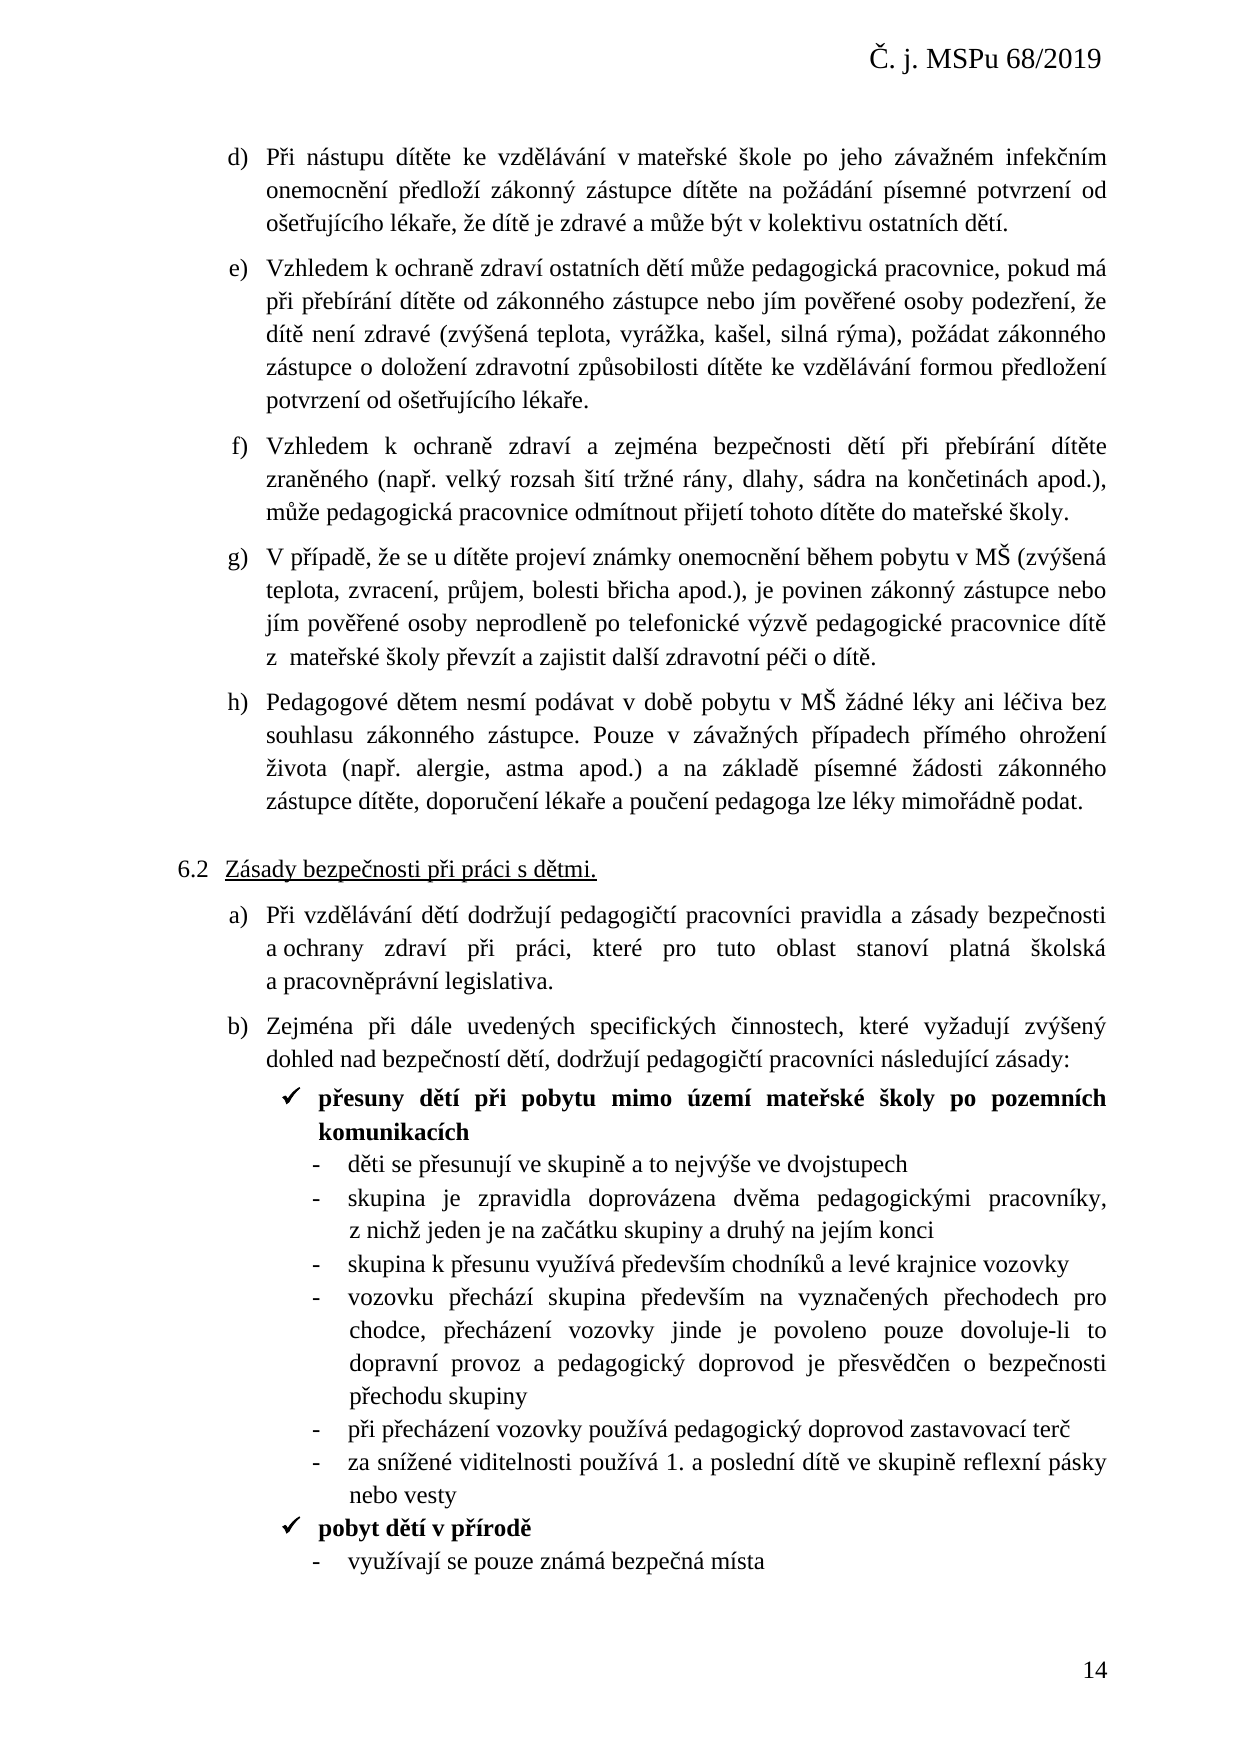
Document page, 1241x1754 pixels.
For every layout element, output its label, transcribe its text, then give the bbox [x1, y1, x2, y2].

subtitle Vzhledem k ochraně zdraví a zejména bezpečnosti dětí při přebírání dítěte zraněného (např. velký rozsah šití tržné rány, dlahy, sádra na končetinách apod.), může pedagogická pracovnice odmítnout přijetí tohoto dítěte do mateřské školy. [248, 431, 1107, 526]
list pobyt dětí v přírodě [281, 1513, 1107, 1542]
subtitle Při vzdělávání dětí dodržují pedagogičtí pracovníci pravidla a zásady bezpečnosti a ochrany zdraví při práci, které pro tuto oblast stanoví platná školská a pracovněprávní legislativa. [248, 900, 1107, 994]
list vozovku přechází skupina především na vyznačených přechodech pro chodce, přecházení vozovky jinde je povoleno pouze dovoluje-li to dopravní provoz a pedagogický doprovod je přesvědčen o bezpečnosti přechodu skupiny [312, 1282, 1107, 1409]
subtitle Pedagogové dětem nesmí podávat v době pobytu v MŠ žádné léky ani léčiva bez souhlasu zákonného zástupce. Pouze v závažných případech přímého ohrožení života (např. alergie, astma apod.) a na základě písemné žádosti zákonného zástupce dítěte, doporučení lékaře a poučení pedagoga lze léky mimořádně podat. [248, 687, 1107, 815]
list skupina k přesunu využívá především chodníků a levé krajnice vozovky [312, 1249, 1107, 1277]
list využívají se pouze známá bezpečná místa [312, 1546, 1107, 1574]
list přesuny dětí při pobytu mimo území mateřské školy po pozemních komunikacích [281, 1083, 1107, 1145]
subtitle Při nástupu dítěte ke vzdělávání v mateřské škole po jeho závažném infekčním onemocnění předloží zákonný zástupce dítěte na požádání písemné potvrzení od ošetřujícího lékaře, že dítě je zdravé a může být v kolektivu ostatních dětí. [248, 142, 1107, 237]
subtitle Zejména při dále uvedených specifických činnostech, které vyžadují zvýšený dohled nad bezpečností dětí, dodržují pedagogičtí pracovníci následující zásady: [248, 1011, 1107, 1073]
list děti se přesunují ve skupině a to nejvýše ve dvojstupech [312, 1149, 1107, 1178]
list skupina je zpravidla doprovázena dvěma pedagogickými pracovníky, z nichž jeden je na začátku skupiny a druhý na jejím konci [312, 1183, 1107, 1244]
subtitle Vzhledem k ochraně zdraví ostatních dětí může pedagogická pracovnice, pokud má při přebírání dítěte od zákonného zástupce nebo jím pověřené osoby podezření, že dítě není zdravé (zvýšená teplota, vyrážka, kašel, silná rýma), požádat zákonného zástupce o doložení zdravotní způsobilosti dítěte ke vzdělávání formou předložení potvrzení od ošetřujícího lékaře. [248, 253, 1107, 414]
list za snížené viditelnosti používá 1. a poslední dítě ve skupině reflexní pásky nebo vesty [312, 1447, 1107, 1508]
subtitle V případě, že se u dítěte projeví známky onemocnění během pobytu v MŠ (zvýšená teplota, zvracení, průjem, bolesti břicha apod.), je povinen zákonný zástupce nebo jím pověřené osoby neprodleně po telefonické výzvě pedagogické pracovnice dítě z mateřské školy převzít a zajistit další zdravotní péči o dítě. [248, 542, 1107, 670]
list při přecházení vozovky používá pedagogický doprovod zastavovací terč [312, 1414, 1107, 1442]
text Zásady bezpečnosti při práci s dětmi. [177, 854, 1107, 883]
